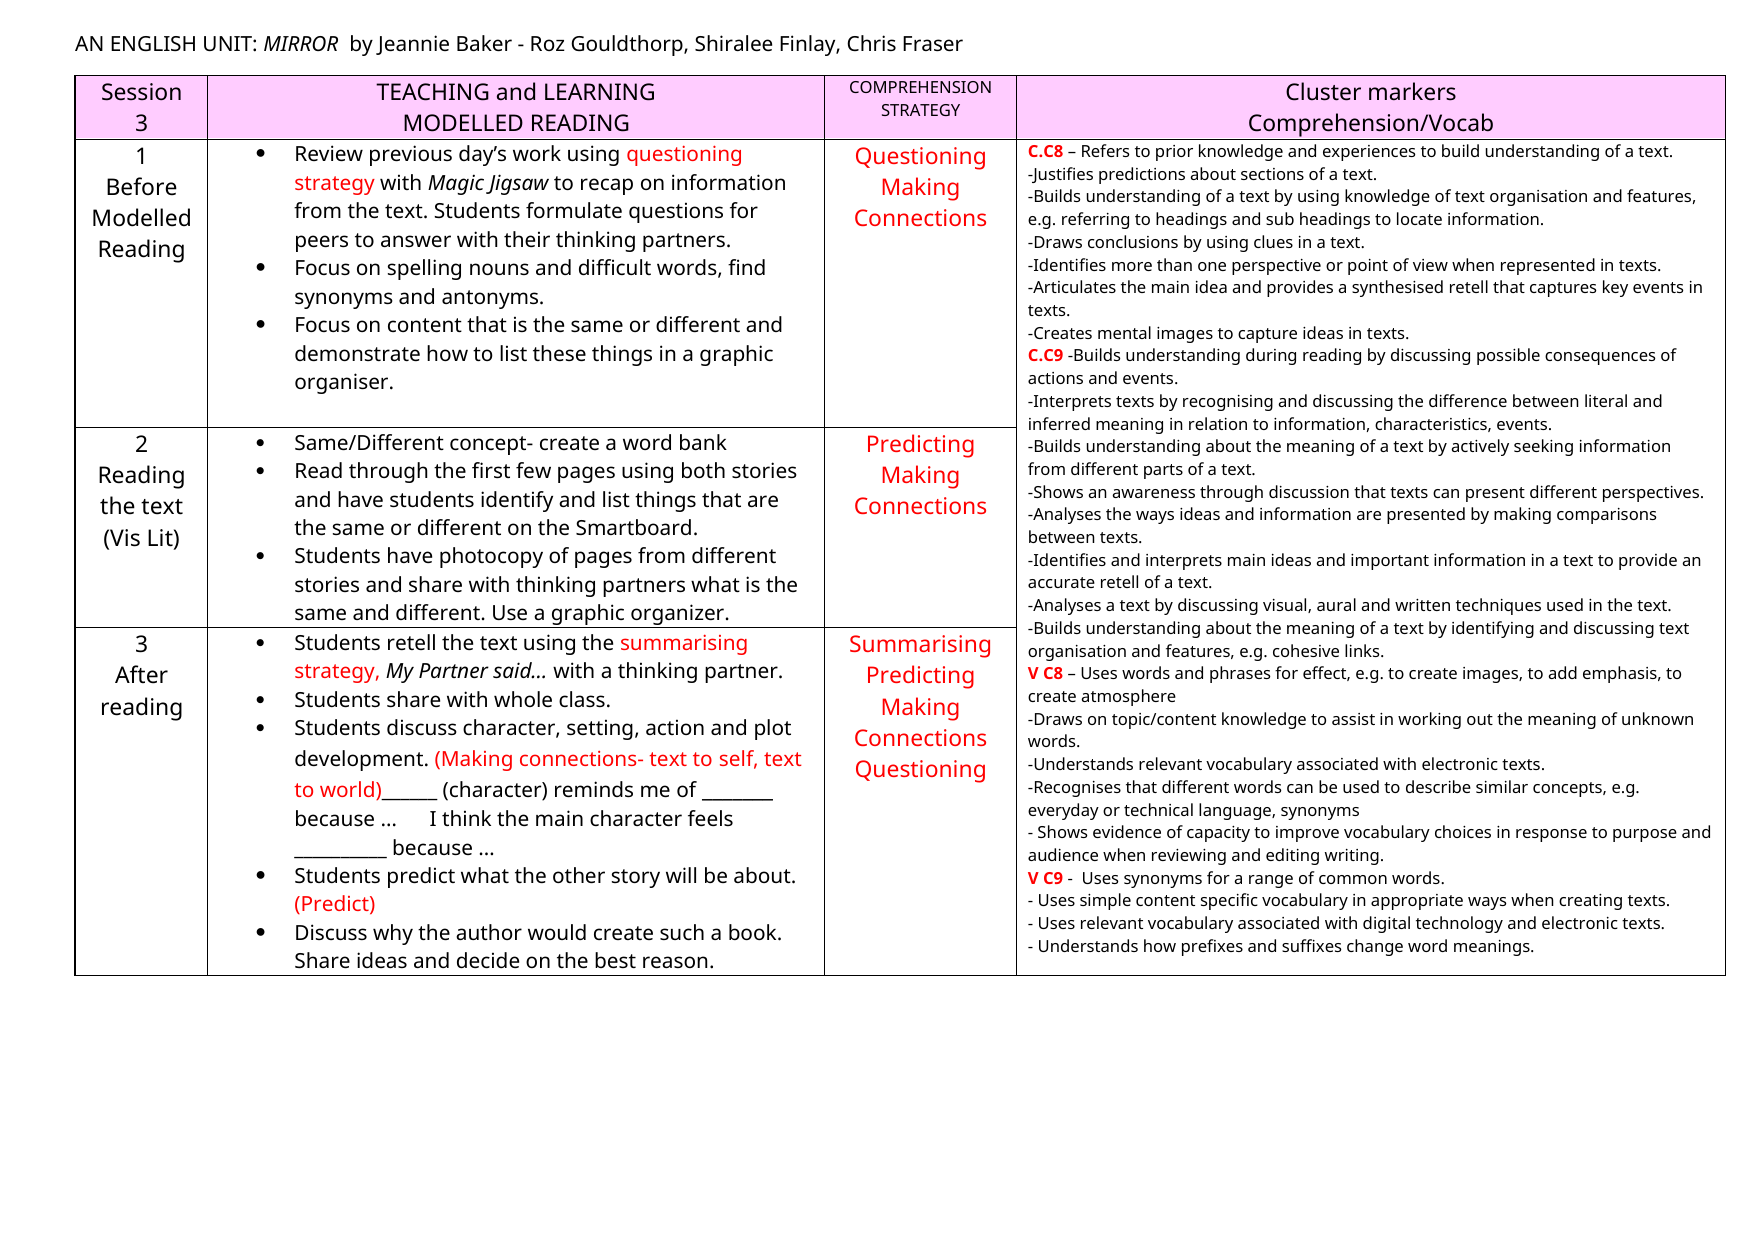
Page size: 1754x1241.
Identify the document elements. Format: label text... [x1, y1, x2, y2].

table_cell Same/Different concept- create a word bank Read through the first few pages using both stories and have students identify and list things that are the same or different on the Smartboard. Students have photocopy of pages from different stories and share with thinking partners what is the same and different. Use a graphic organizer. [208, 428, 824, 627]
table_header COMPREHENSION STRATEGY [825, 76, 1016, 138]
table_cell Review previous day’s work using questioning strategy with Magic Jigsaw to recap on information from the text. Students formulate questions for peers to answer with their thinking partners. Focus on spelling nouns and difficult words, find synonyms and antonyms. Focus on content that is the same or different and demonstrate how to list these things in a graphic organiser. [208, 140, 824, 427]
table_header TEACHING and LEARNING MODELLED READING [208, 76, 824, 138]
table_cell Students retell the text using the summarising strategy, My Partner said… with a thinking partner. Students share with whole class. Students discuss character, setting, action and plot development. (Making connections- text to self, text to world)______ (character) reminds me of _______ because … I think the main character feels __________ because … Students predict what the other story will be about. (Predict) Discuss why the author would create such a book. Share ideas and decide on the best reason. [208, 628, 824, 975]
table_cell 1 Before Modelled Reading [76, 140, 207, 427]
table_cell Questioning Making Connections [825, 140, 1016, 427]
table_cell Predicting Making Connections [825, 428, 1016, 627]
table_cell Summarising Predicting Making Connections Questioning [825, 628, 1016, 975]
table_header Cluster markers Comprehension/Vocab [1017, 76, 1725, 138]
table_cell 2 Reading the text (Vis Lit) [76, 428, 207, 627]
table_header Session 3 [76, 76, 207, 138]
table_cell C.C8 – Refers to prior knowledge and experiences to build understanding of a text. -Justifies predictions about sections of a text. -Builds understanding of a text by using knowledge of text organisation and features, e.g. referring to headings and sub headings to locate information. -Draws conclusions by using clues in a text. -Identifies more than one perspective or point of view when represented in texts. -Articulates the main idea and provides a synthesised retell that captures key events in texts. -Creates mental images to capture ideas in texts. C.C9 -Builds understanding during reading by discussing possible consequences of actions and events. -Interprets texts by recognising and discussing the difference between literal and inferred meaning in relation to information, characteristics, events. -Builds understanding about the meaning of a text by actively seeking information from different parts of a text. -Shows an awareness through discussion that texts can present different perspectives. -Analyses the ways ideas and information are presented by making comparisons between texts. -Identifies and interprets main ideas and important information in a text to provide an accurate retell of a text. -Analyses a text by discussing visual, aural and written techniques used in the text. -Builds understanding about the meaning of a text by identifying and discussing text organisation and features, e.g. cohesive links. V C8 – Uses words and phrases for effect, e.g. to create images, to add emphasis, to create atmosphere -Draws on topic/content knowledge to assist in working out the meaning of unknown words. -Understands relevant vocabulary associated with electronic texts. -Recognises that different words can be used to describe similar concepts, e.g. everyday or technical language, synonyms - Shows evidence of capacity to improve vocabulary choices in response to purpose and audience when reviewing and editing writing. V C9 - Uses synonyms for a range of common words. - Uses simple content specific vocabulary in appropriate ways when creating texts. - Uses relevant vocabulary associated with digital technology and electronic texts. - Understands how prefixes and suffixes change word meanings. [1017, 140, 1725, 975]
table_cell 3 After reading [76, 628, 207, 975]
